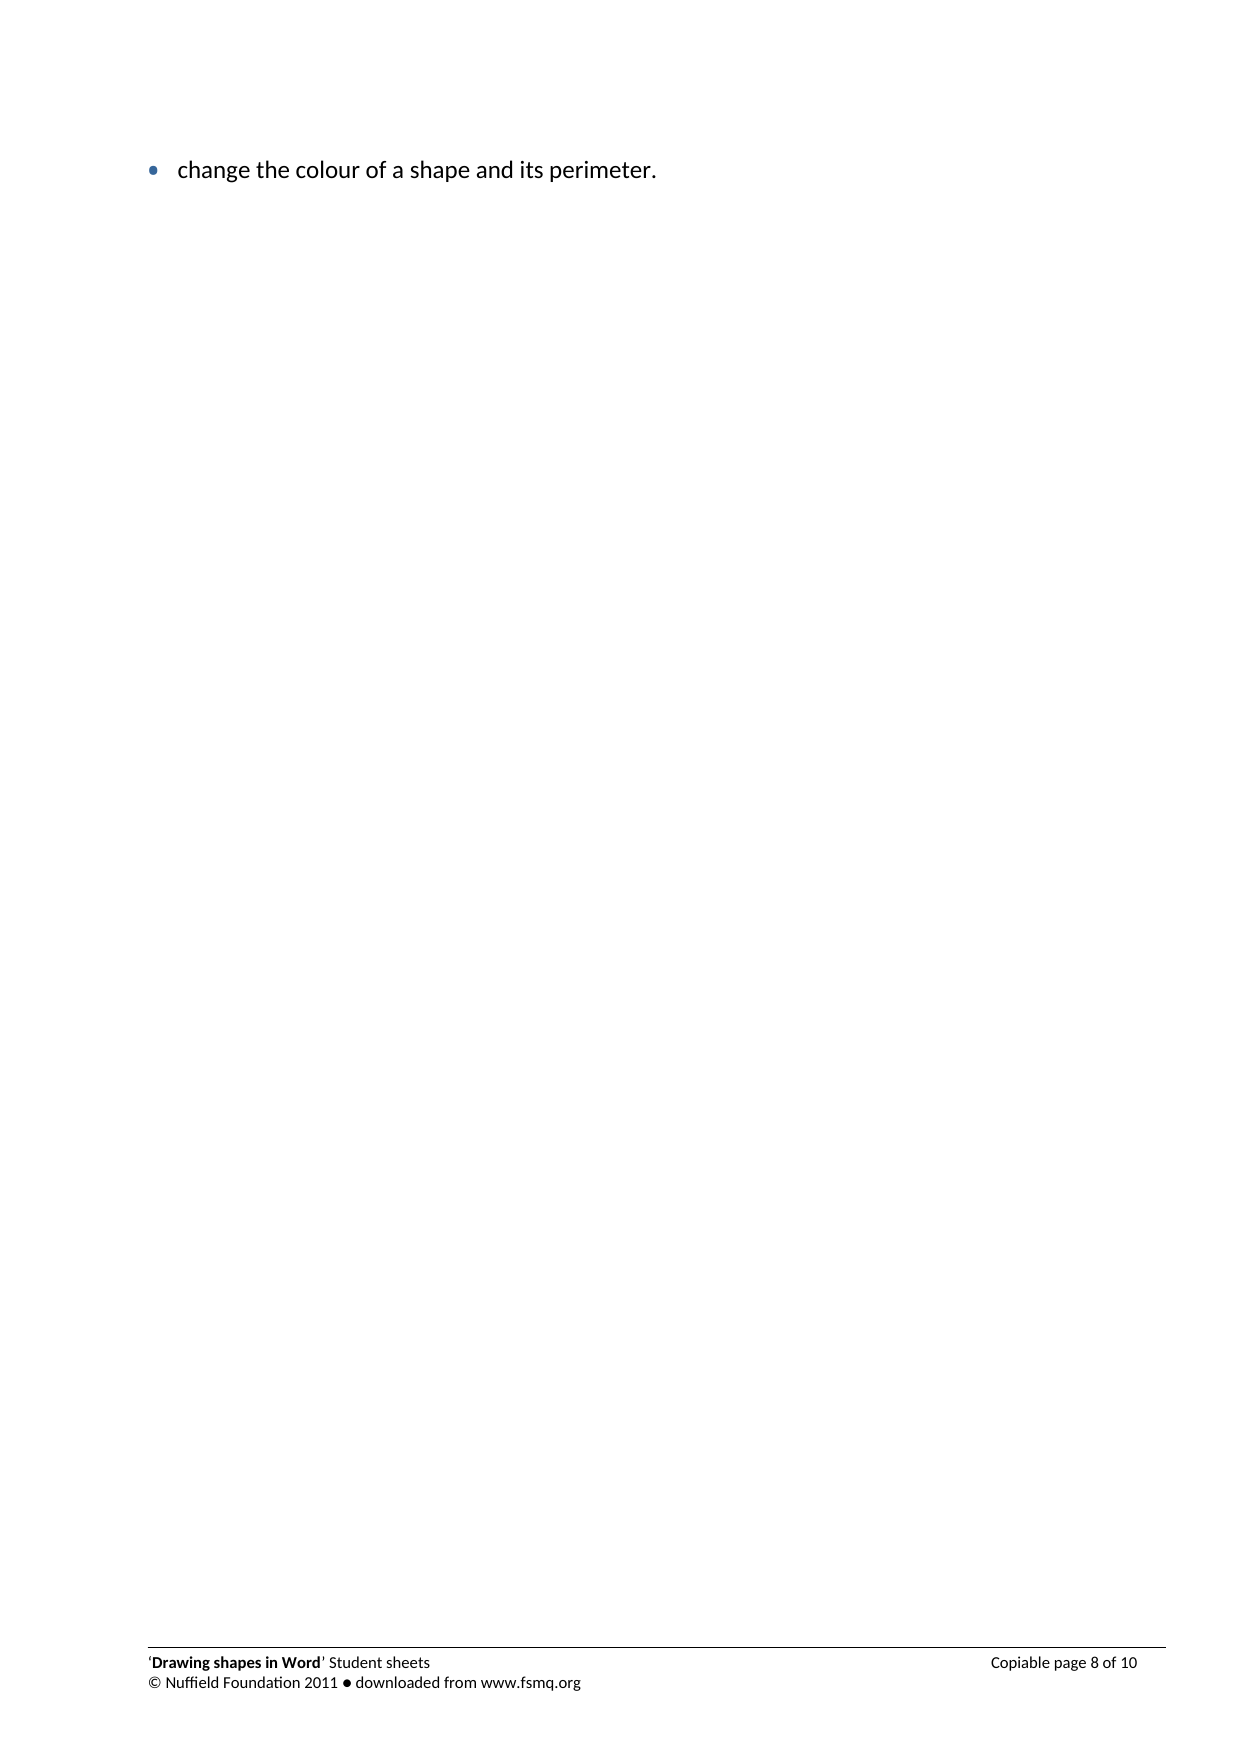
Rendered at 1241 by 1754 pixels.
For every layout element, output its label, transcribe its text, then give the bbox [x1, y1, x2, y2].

text change the colour of a shape and its perimeter. [148, 150, 1166, 190]
